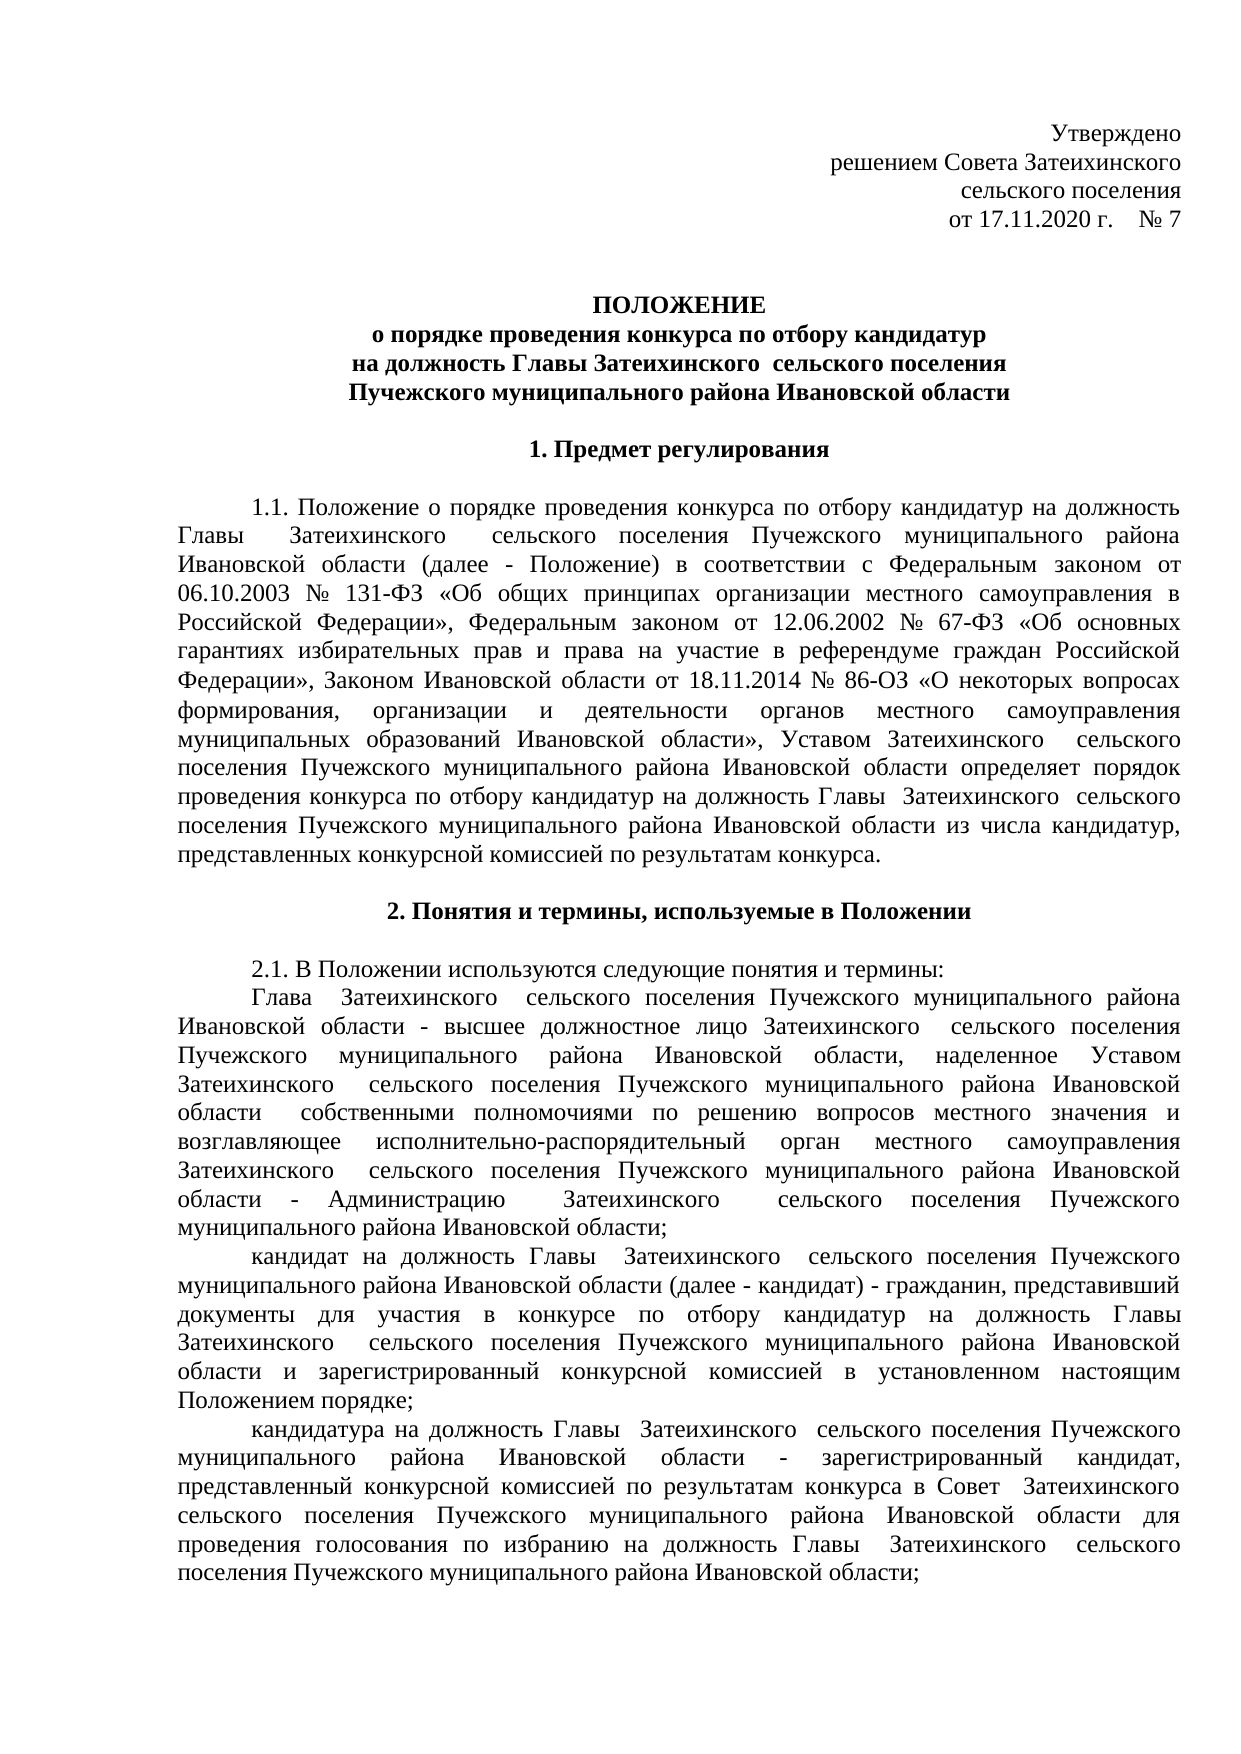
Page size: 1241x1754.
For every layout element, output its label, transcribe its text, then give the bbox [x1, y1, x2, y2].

text кандидат на должность Главы Затеихинского сельского поселения Пучежского муниципального района Ивановской области (далее - кандидат) - гражданин, представивший документы для участия в конкурсе по отбору кандидатур на должность Главы Затеихинского сельского поселения Пучежского муниципального района Ивановской области и зарегистрированный конкурсной комиссией в установленном настоящим Положением порядке; [177, 1241, 1181, 1414]
text Утверждено [177, 118, 1181, 147]
title 1. Предмет регулирования [177, 434, 1181, 463]
title ПОЛОЖЕНИЕ [177, 291, 1181, 319]
title на должность Главы Затеихинского сельского поселения [177, 348, 1181, 377]
text сельского поселения [177, 176, 1181, 204]
text решением Совета Затеихинского [177, 147, 1181, 176]
text Глава Затеихинского сельского поселения Пучежского муниципального района Ивановской области - высшее должностное лицо Затеихинского сельского поселения Пучежского муниципального района Ивановской области, наделенное Уставом Затеихинского сельского поселения Пучежского муниципального района Ивановской области собственными полномочиями по решению вопросов местного значения и возглавляющее исполнительно-распорядительный орган местного самоуправления Затеихинского сельского поселения Пучежского муниципального района Ивановской области - Администрацию Затеихинского сельского поселения Пучежского муниципального района Ивановской области; [177, 982, 1181, 1241]
title о порядке проведения конкурса по отбору кандидатур [177, 319, 1181, 348]
text от 17.11.2020 г. № 7 [177, 204, 1181, 233]
title 2. Понятия и термины, используемые в Положении [177, 896, 1181, 925]
text кандидатура на должность Главы Затеихинского сельского поселения Пучежского муниципального района Ивановской области - зарегистрированный кандидат, представленный конкурсной комиссией по результатам конкурса в Совет Затеихинского сельского поселения Пучежского муниципального района Ивановской области для проведения голосования по избранию на должность Главы Затеихинского сельского поселения Пучежского муниципального района Ивановской области; [177, 1414, 1181, 1586]
text 1.1. Положение о порядке проведения конкурса по отбору кандидатур на должность Главы Затеихинского сельского поселения Пучежского муниципального района Ивановской области (далее - Положение) в соответствии с Федеральным законом от 06.10.2003 № 131-ФЗ «Об общих принципах организации местного самоуправления в Российской Федерации», Федеральным законом от 12.06.2002 № 67-ФЗ «Об основных гарантиях избирательных прав и права на участие в референдуме граждан Российской Федерации», Законом Ивановской области от 18.11.2014 № 86-ОЗ «О некоторых вопросах формирования, организации и деятельности органов местного самоуправления муниципальных образований Ивановской области», Уставом Затеихинского сельского поселения Пучежского муниципального района Ивановской области определяет порядок проведения конкурса по отбору кандидатур на должность Главы Затеихинского сельского поселения Пучежского муниципального района Ивановской области из числа кандидатур, представленных конкурсной комиссией по результатам конкурса. [177, 492, 1181, 867]
title Пучежского муниципального района Ивановской области [177, 377, 1181, 406]
text 2.1. В Положении используются следующие понятия и термины: [177, 954, 1181, 982]
